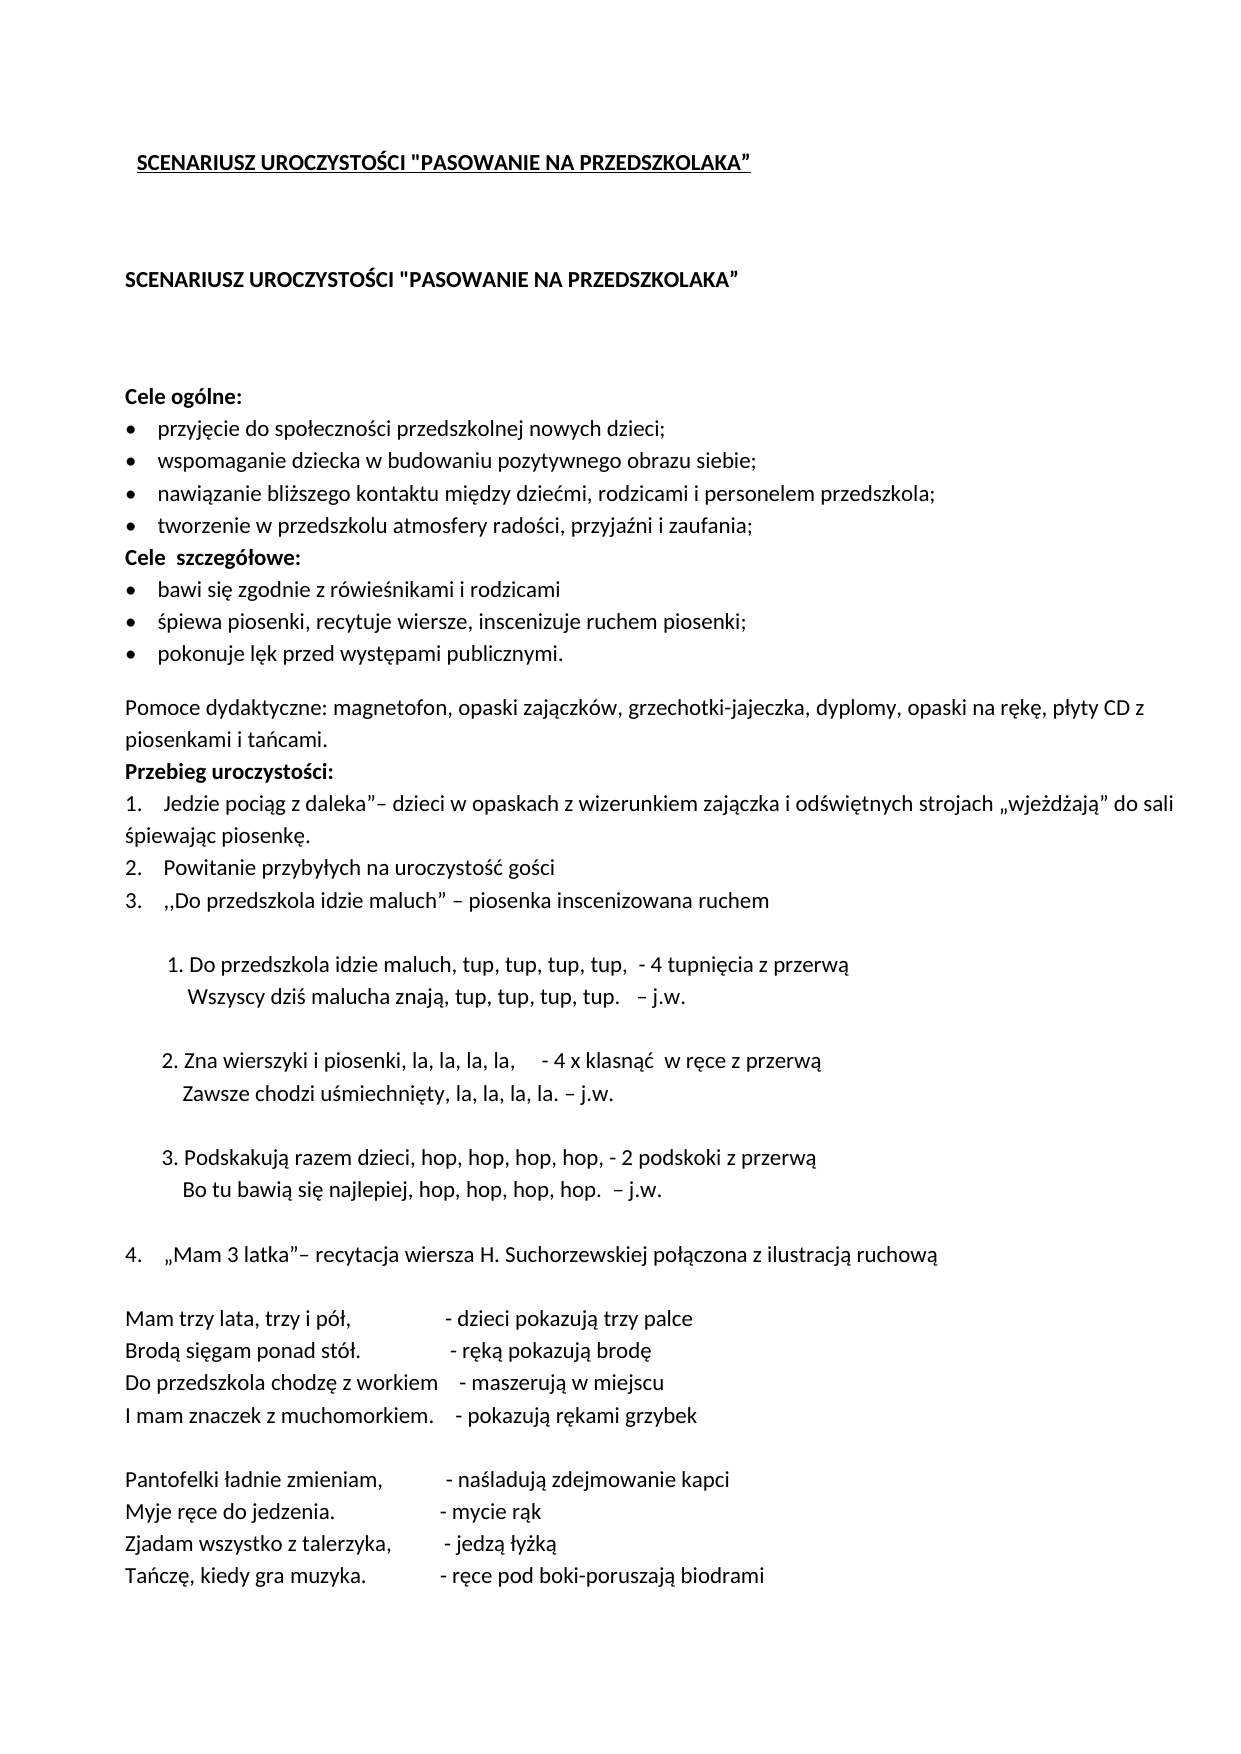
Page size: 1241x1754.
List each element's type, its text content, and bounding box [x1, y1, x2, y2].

table_header SCENARIUSZ UROCZYSTOŚCI "PASOWANIE NA PRZEDSZKOLAKA” [137, 148, 1215, 200]
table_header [125, 200, 1215, 1590]
